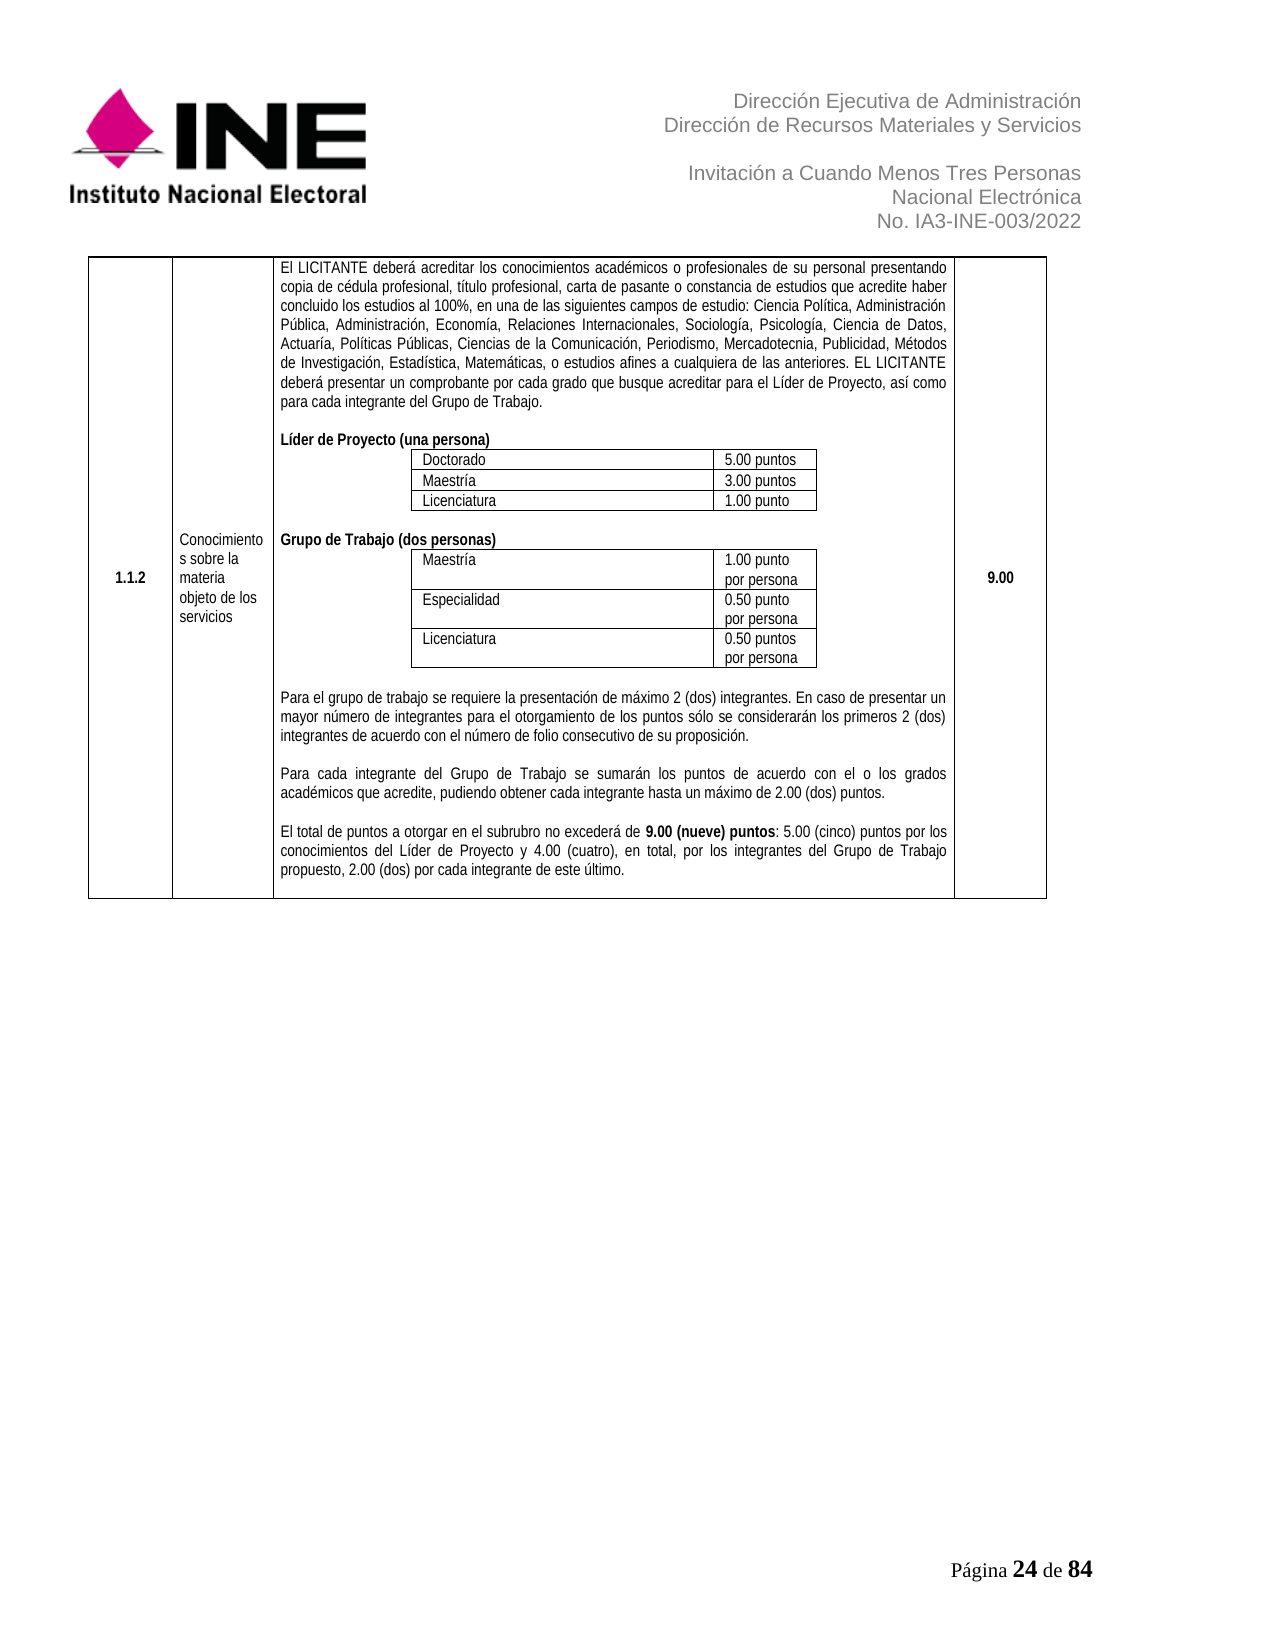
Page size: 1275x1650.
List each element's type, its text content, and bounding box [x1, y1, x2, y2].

picture [70, 88, 366, 203]
table_cell Conocimientos sobre la materia objeto de los servicios [173, 258, 273, 898]
table_cell 1.1.2 [89, 258, 172, 898]
table_cell El LICITANTE deberá acreditar los conocimientos académicos o profesionales de su personal presentando copia de cédula profesional, título profesional, carta de pasante o constancia de estudios que acredite haber concluido los estudios al 100%, en una de las siguientes campos de estudio: Ciencia Política, Administración Pública, Administración, Economía, Relaciones Internacionales, Sociología, Psicología, Ciencia de Datos, Actuaría, Políticas Públicas, Ciencias de la Comunicación, Periodismo, Mercadotecnia, Publicidad, Métodos de Investigación, Estadística, Matemáticas, o estudios afines a cualquiera de las anteriores. EL LICITANTE deberá presentar un comprobante por cada grado que busque acreditar para el Líder de Proyecto, así como para cada integrante del Grupo de Trabajo. Líder de Proyecto (una persona) Grupo de Trabajo (dos personas) Para el grupo de trabajo se requiere la presentación de máximo 2 (dos) integrantes. En caso de presentar un mayor número de integrantes para el otorgamiento de los puntos sólo se considerarán los primeros 2 (dos) integrantes de acuerdo con el número de folio consecutivo de su proposición. Para cada integrante del Grupo de Trabajo se sumarán los puntos de acuerdo con el o los grados académicos que acredite, pudiendo obtener cada integrante hasta un máximo de 2.00 (dos) puntos. El total de puntos a otorgar en el subrubro no excederá de 9.00 (nueve) puntos: 5.00 (cinco) puntos por los conocimientos del Líder de Proyecto y 4.00 (cuatro), en total, por los integrantes del Grupo de Trabajo propuesto, 2.00 (dos) por cada integrante de este último. [274, 258, 954, 898]
table_cell 9.00 [955, 258, 1046, 898]
